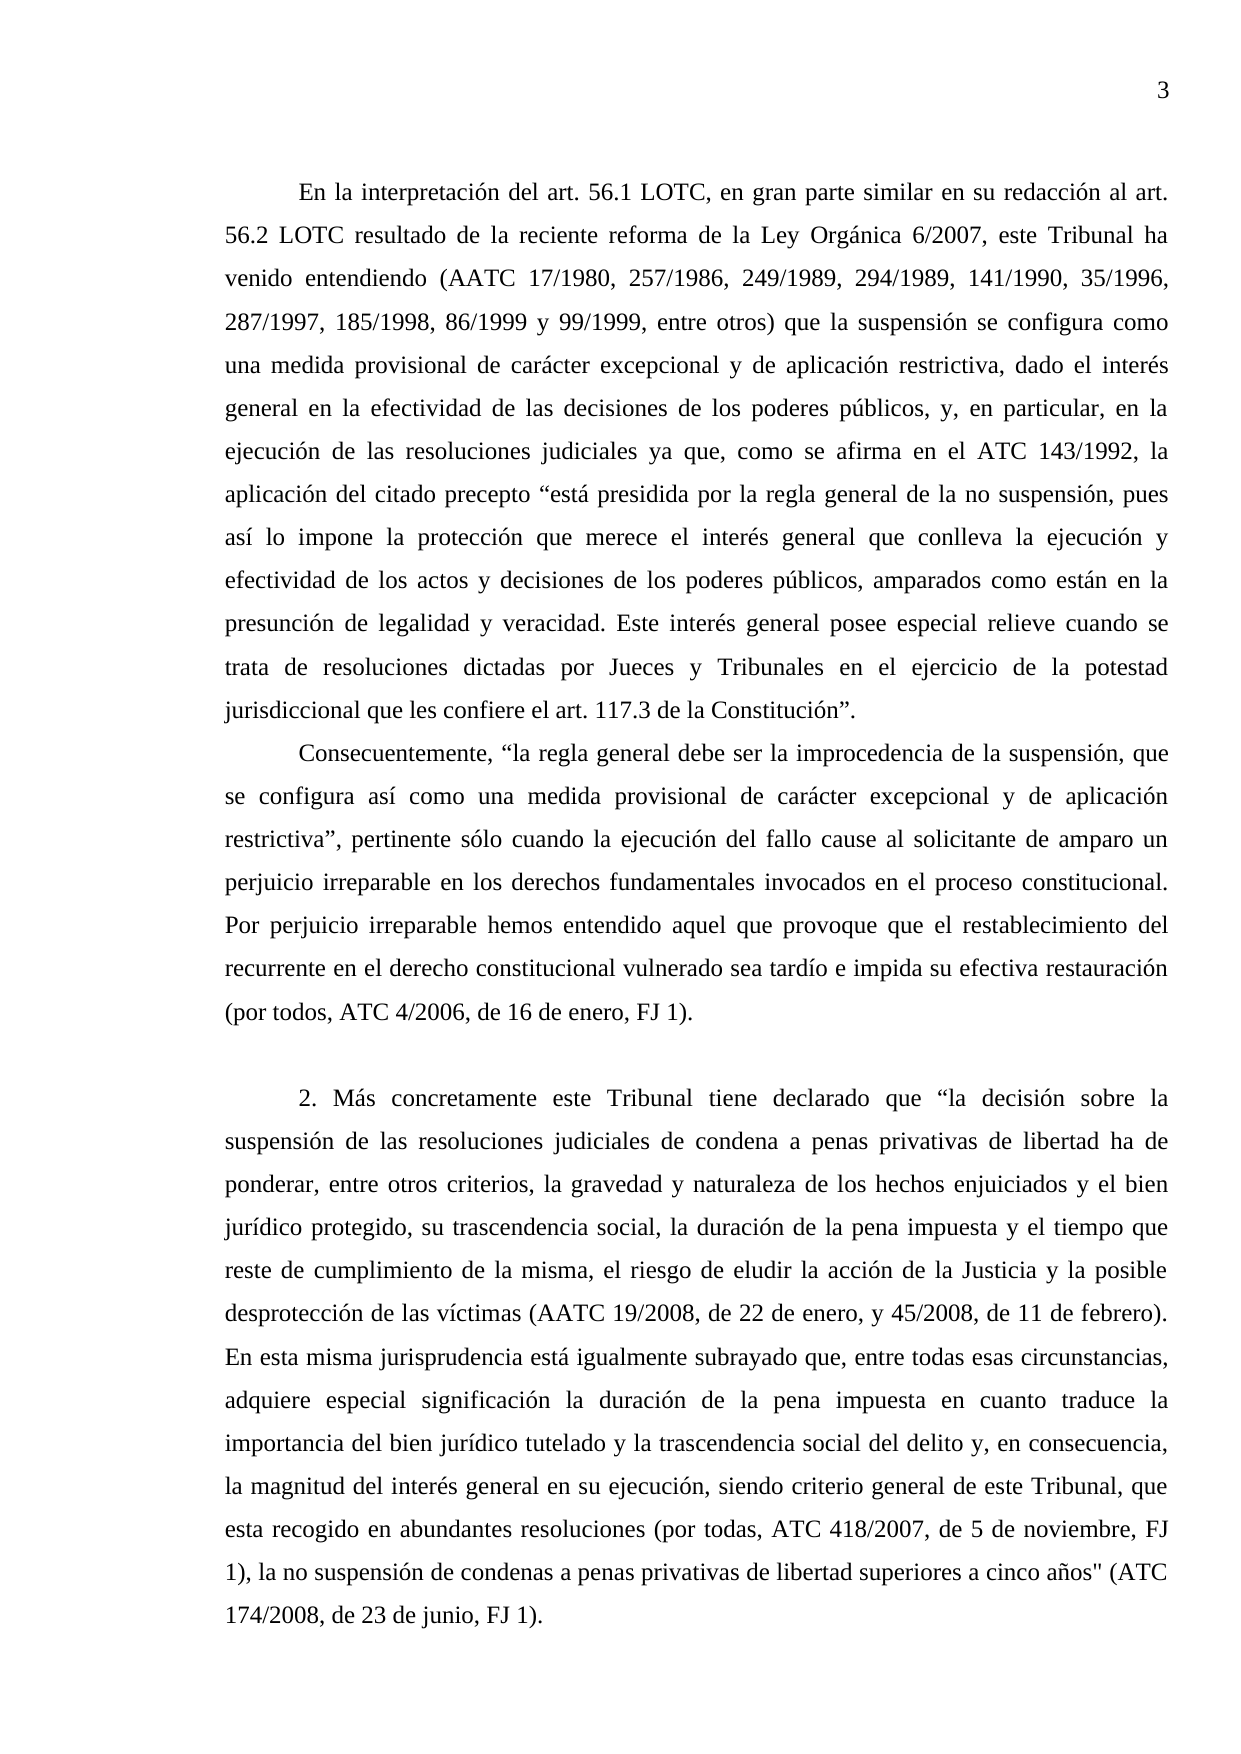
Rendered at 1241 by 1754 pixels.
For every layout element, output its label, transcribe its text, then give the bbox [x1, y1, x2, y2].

text En la interpretación del art. 56.1 LOTC, en gran parte similar en su redacción al art. 56.2 LOTC resultado de la reciente reforma de la Ley Orgánica 6/2007, este Tribunal ha venido entendiendo (AATC 17/1980, 257/1986, 249/1989, 294/1989, 141/1990, 35/1996, 287/1997, 185/1998, 86/1999 y 99/1999, entre otros) que la suspensión se configura como una medida provisional de carácter excepcional y de aplicación restrictiva, dado el interés general en la efectividad de las decisiones de los poderes públicos, y, en particular, en la ejecución de las resoluciones judiciales ya que, como se afirma en el ATC 143/1992, la aplicación del citado precepto “está presidida por la regla general de la no suspensión, pues así lo impone la protección que merece el interés general que conlleva la ejecución y efectividad de los actos y decisiones de los poderes públicos, amparados como están en la presunción de legalidad y veracidad. Este interés general posee especial relieve cuando se trata de resoluciones dictadas por Jueces y Tribunales en el ejercicio de la potestad jurisdiccional que les confiere el art. 117.3 de la Constitución”. [224, 177, 1169, 723]
text Consecuentemente, “la regla general debe ser la improcedencia de la suspensión, que se configura así como una medida provisional de carácter excepcional y de aplicación restrictiva”, pertinente sólo cuando la ejecución del fallo cause al solicitante de amparo un perjuicio irreparable en los derechos fundamentales invocados en el proceso constitucional. Por perjuicio irreparable hemos entendido aquel que provoque que el restablecimiento del recurrente en el derecho constitucional vulnerado sea tardío e impida su efectiva restauración (por todos, ATC 4/2006, de 16 de enero, FJ 1). [224, 738, 1169, 1025]
text 2. Más concretamente este Tribunal tiene declarado que “la decisión sobre la suspensión de las resoluciones judiciales de condena a penas privativas de libertad ha de ponderar, entre otros criterios, la gravedad y naturaleza de los hechos enjuiciados y el bien jurídico protegido, su trascendencia social, la duración de la pena impuesta y el tiempo que reste de cumplimiento de la misma, el riesgo de eludir la acción de la Justicia y la posible desprotección de las víctimas (AATC 19/2008, de 22 de enero, y 45/2008, de 11 de febrero). En esta misma jurisprudencia está igualmente subrayado que, entre todas esas circunstancias, adquiere especial significación la duración de la pena impuesta en cuanto traduce la importancia del bien jurídico tutelado y la trascendencia social del delito y, en consecuencia, la magnitud del interés general en su ejecución, siendo criterio general de este Tribunal, que esta recogido en abundantes resoluciones (por todas, ATC 418/2007, de 5 de noviembre, FJ 1), la no suspensión de condenas a penas privativas de libertad superiores a cinco años" (ATC 174/2008, de 23 de junio, FJ 1). [224, 1083, 1169, 1629]
